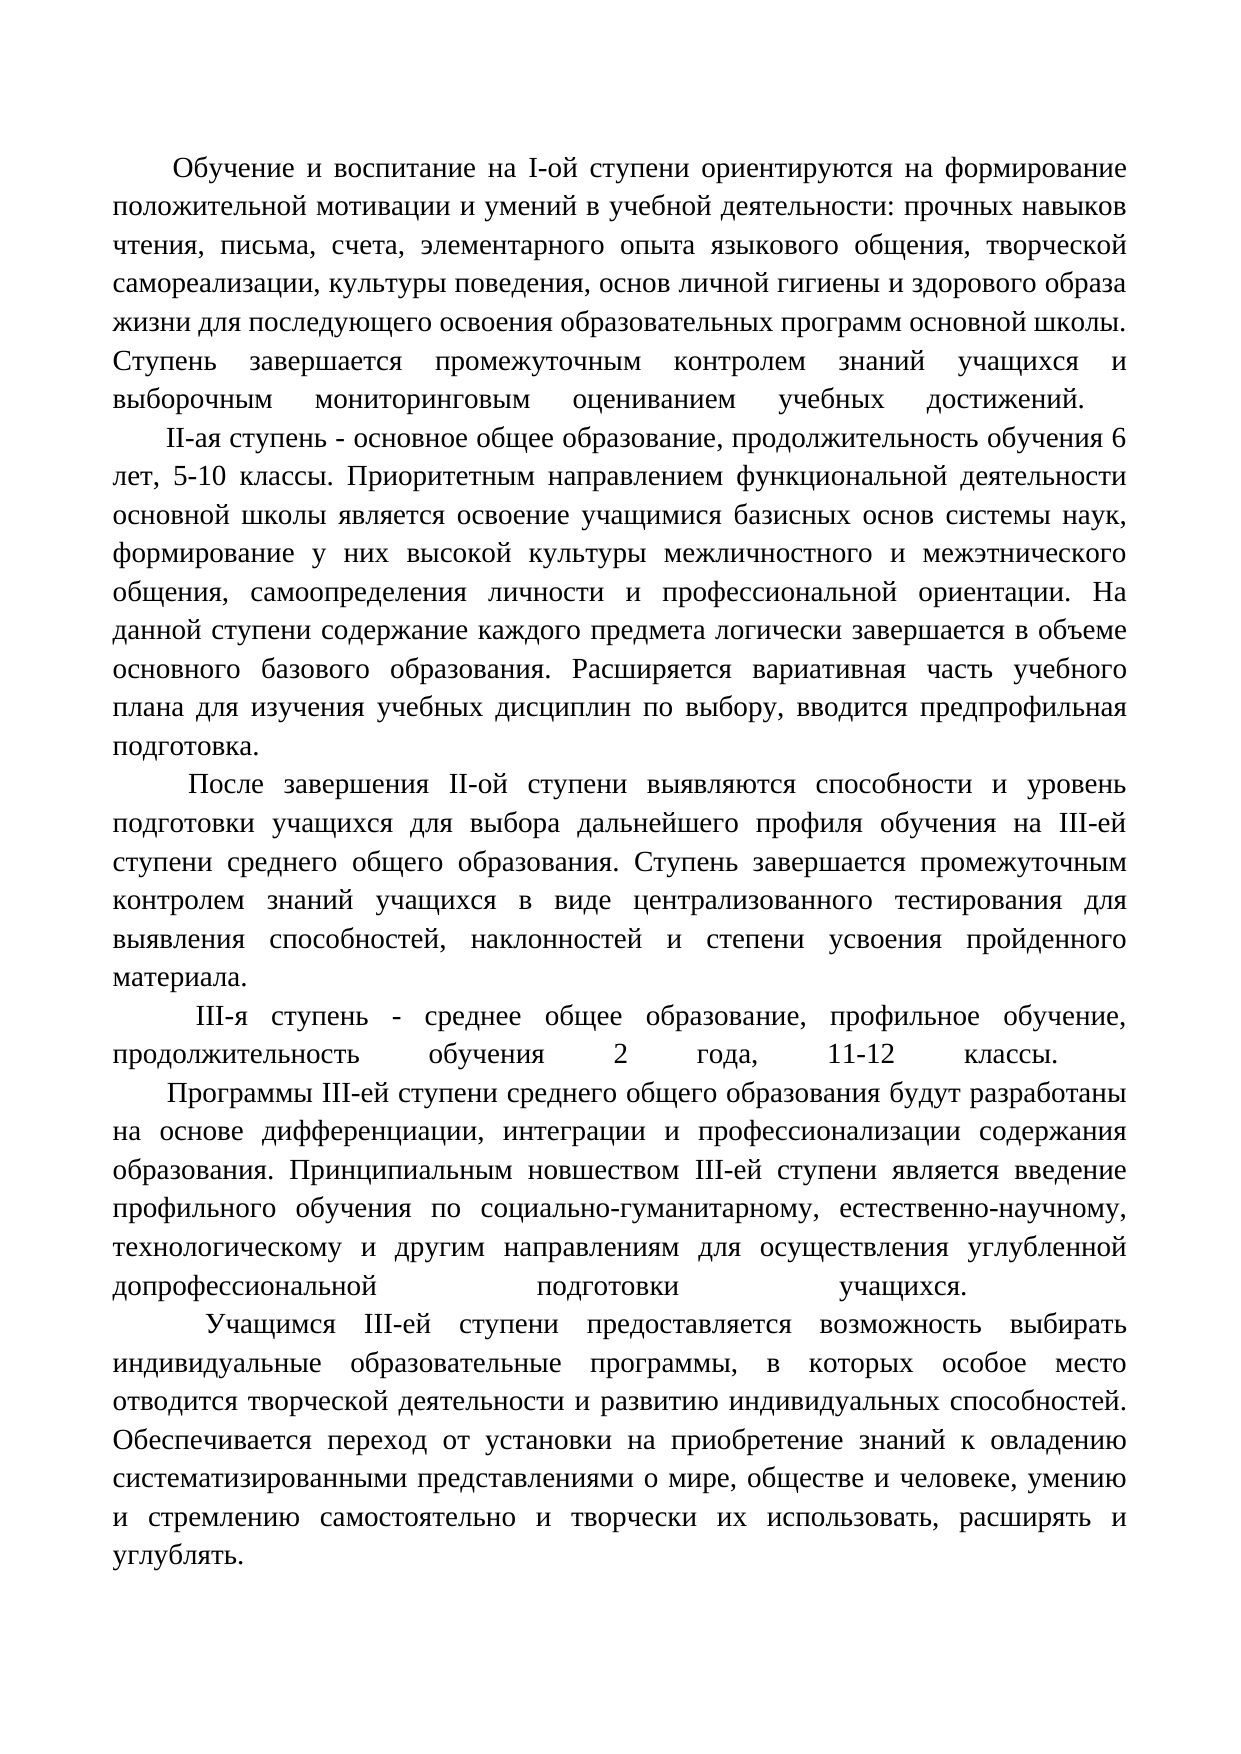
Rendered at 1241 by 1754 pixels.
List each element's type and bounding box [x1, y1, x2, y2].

text [112, 150, 1128, 1571]
